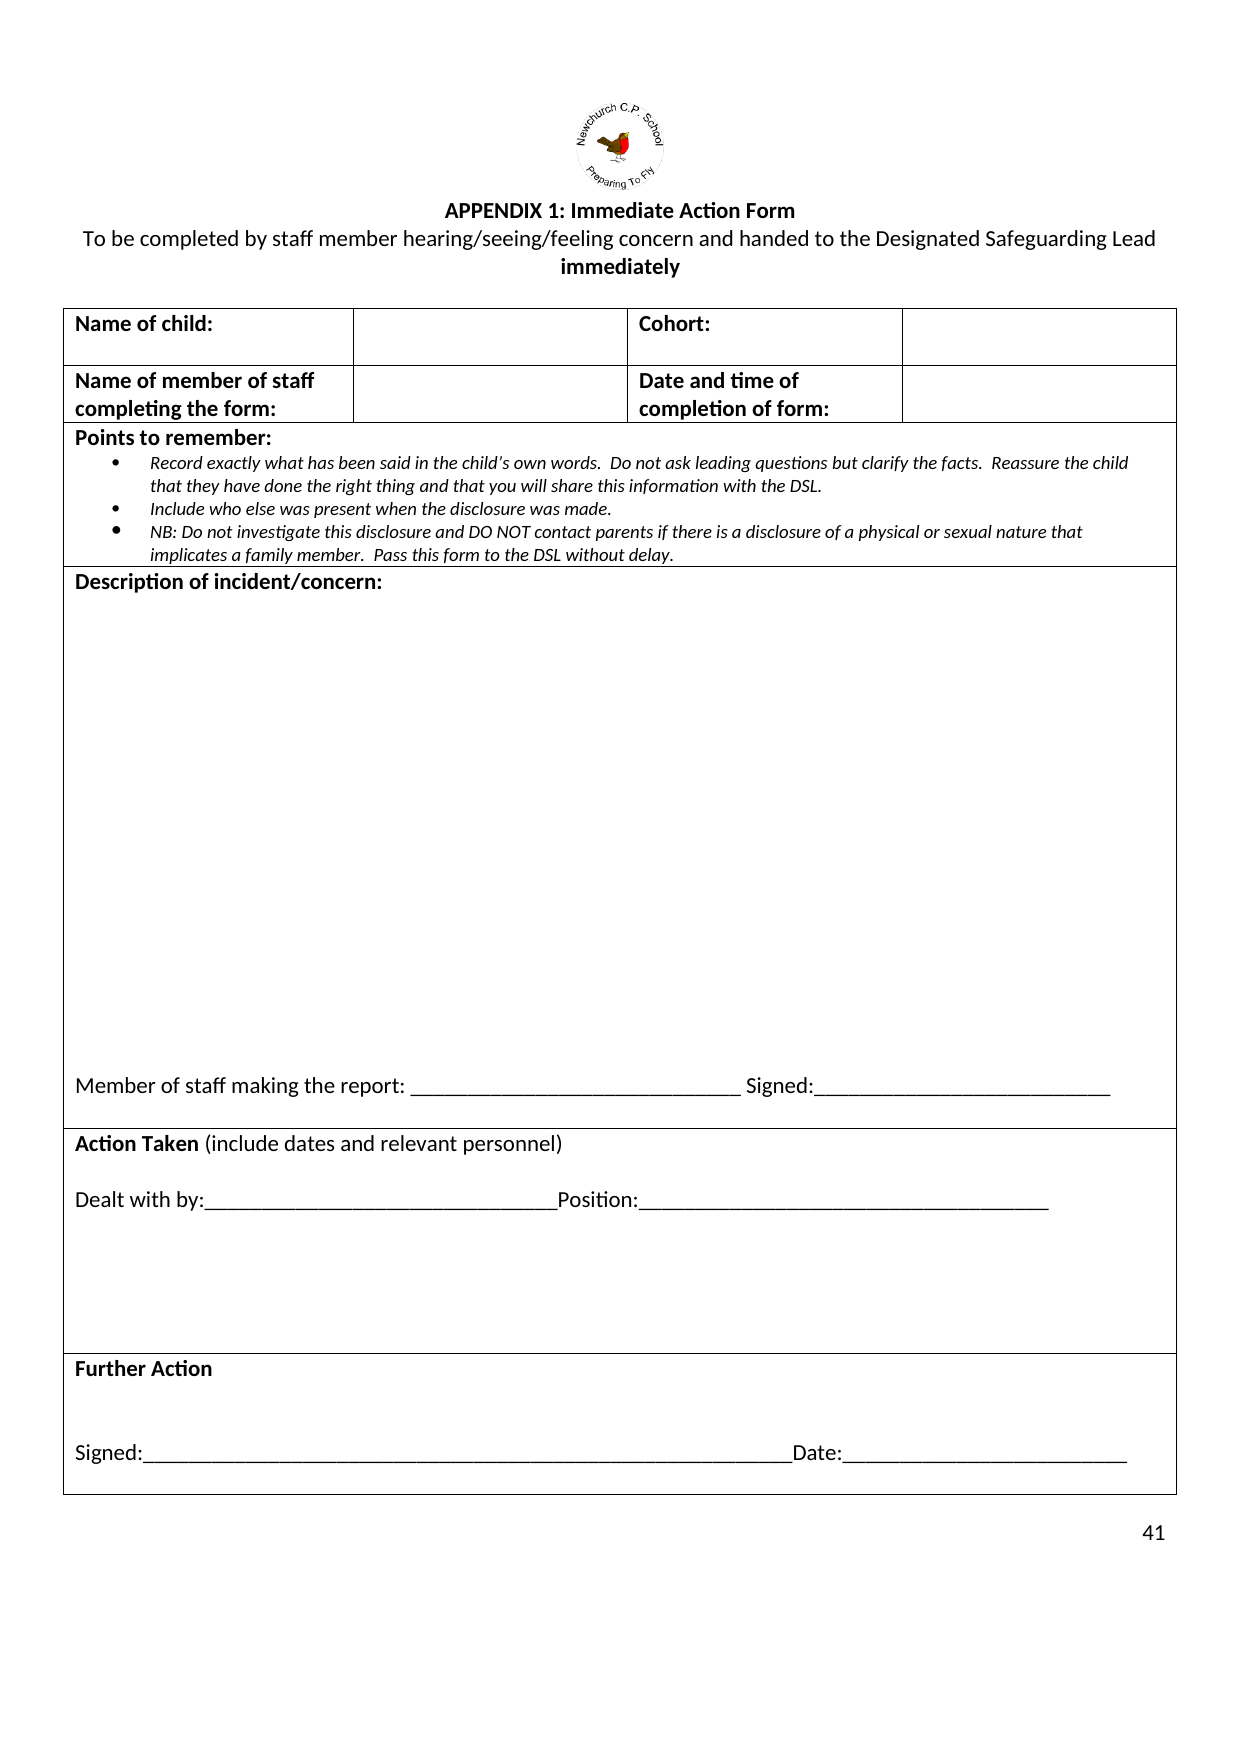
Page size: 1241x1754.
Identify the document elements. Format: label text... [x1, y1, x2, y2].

table_cell [354, 366, 627, 422]
table_cell Further Action Signed:_________________________________________________________Date:_________________________ [64, 1354, 1176, 1494]
table_header Cohort: [628, 309, 902, 365]
table_header [354, 309, 627, 365]
table_header Name of child: [64, 309, 353, 365]
table_cell [903, 366, 1176, 422]
table_cell Points to remember: Record exactly what has been said in the child’s own words. Do not ask leading questions but clarify the facts. Reassure the child that they have done the right thing and that you will share this information with the DSL. Include who else was present when the disclosure was made. NB: Do not investigate this disclosure and DO NOT contact parents if there is a disclosure of a physical or sexual nature that implicates a family member. Pass this form to the DSL without delay. [64, 423, 1176, 566]
picture [576, 103, 664, 196]
table_cell Action Taken (include dates and relevant personnel) Dealt with by:_______________________________Position:____________________________________ [64, 1129, 1176, 1353]
table_cell Name of member of staff completing the form: [64, 366, 353, 422]
table_header [903, 309, 1176, 365]
text To be completed by staff member hearing/seeing/feeling concern and handed to the Designated Safeguarding Lead immediately [75, 224, 1165, 280]
text APPENDIX 1: Immediate Action Form [75, 196, 1165, 224]
table_cell Description of incident/concern: Member of staff making the report: _____________________________ Signed:__________________________ [64, 567, 1176, 1128]
table_cell Date and time of completion of form: [628, 366, 902, 422]
